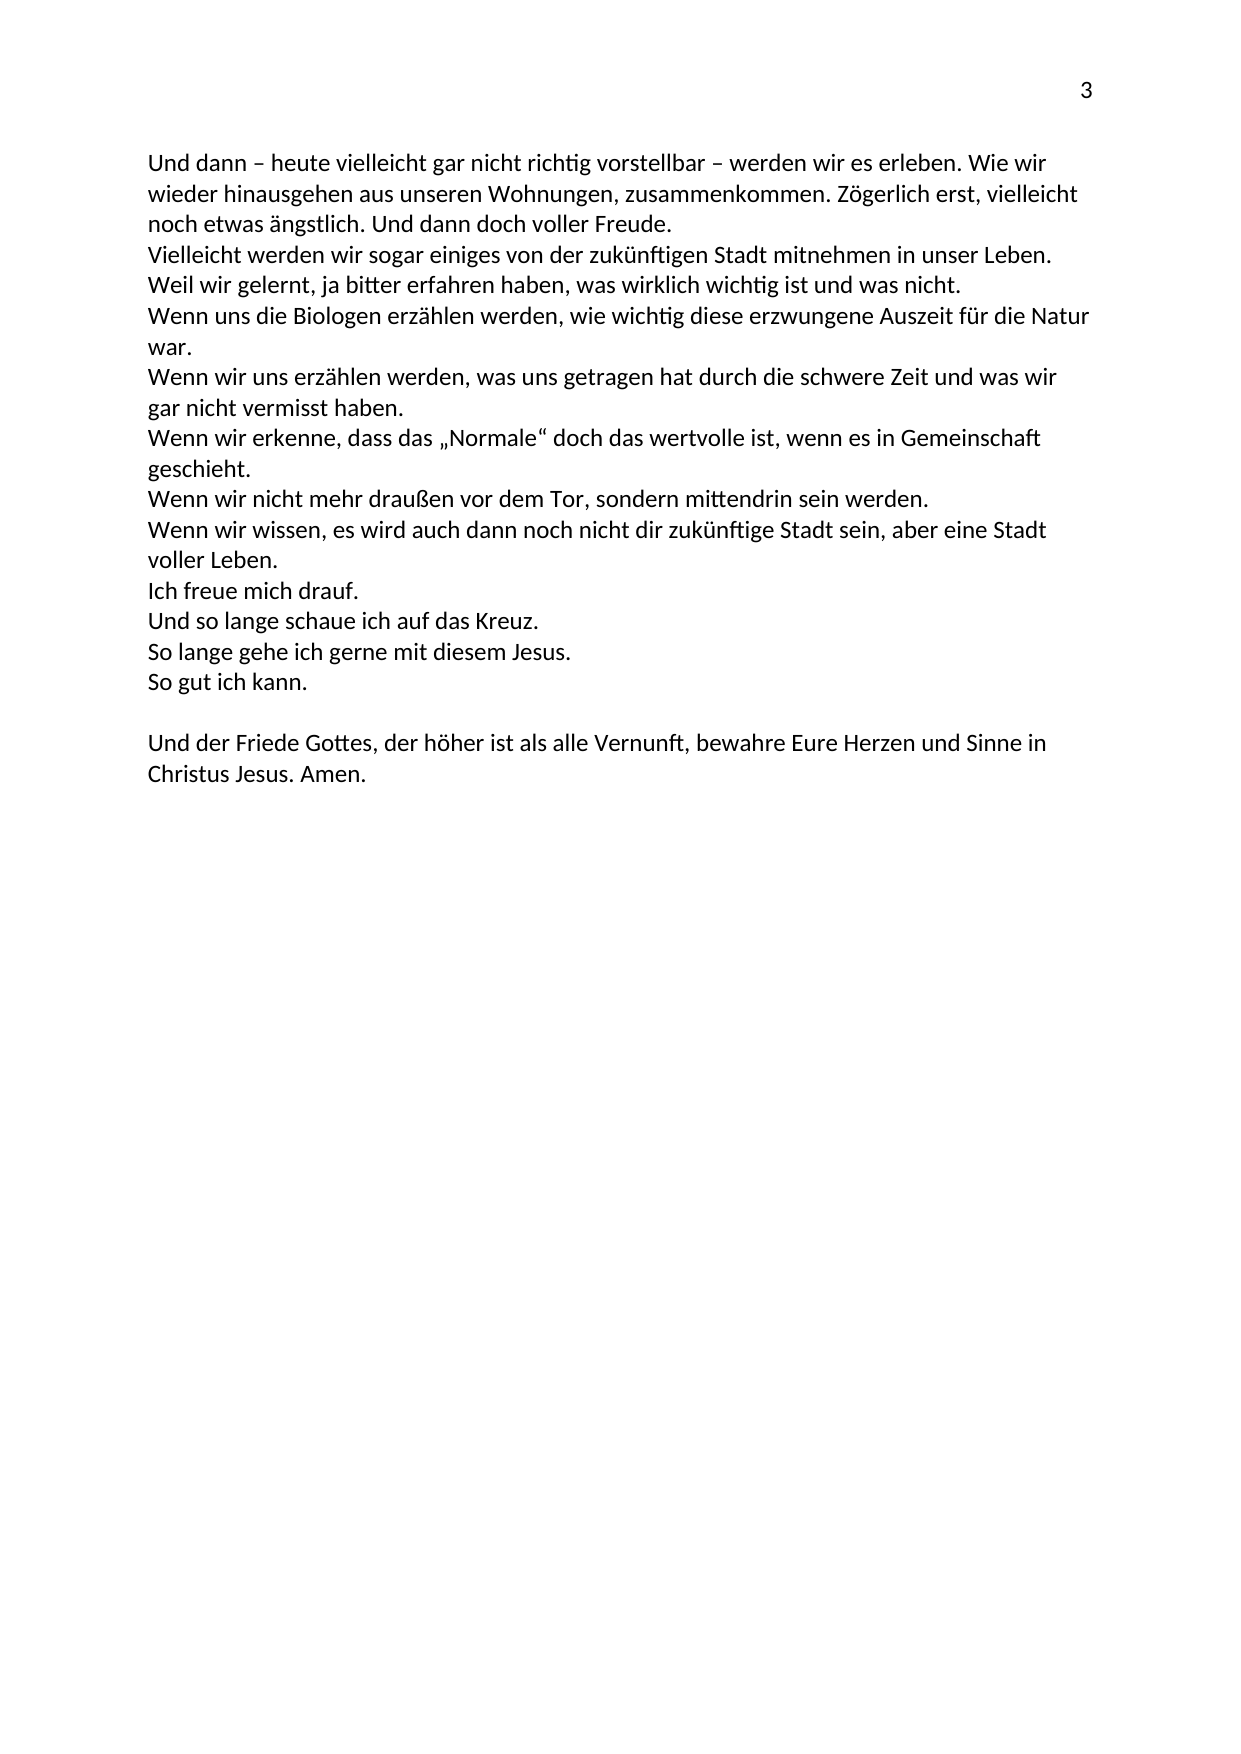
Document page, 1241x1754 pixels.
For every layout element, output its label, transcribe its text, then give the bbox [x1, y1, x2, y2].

text Wenn wir erkenne, dass das „Normale“ doch das wertvolle ist, wenn es in Gemeinschaft geschieht. [148, 422, 1093, 483]
text Wenn wir nicht mehr draußen vor dem Tor, sondern mittendrin sein werden. [148, 483, 1093, 514]
text Wenn wir uns erzählen werden, was uns getragen hat durch die schwere Zeit und was wir gar nicht vermisst haben. [148, 361, 1093, 422]
text Ich freue mich drauf. [148, 575, 1093, 605]
text Wenn uns die Biologen erzählen werden, wie wichtig diese erzwungene Auszeit für die Natur war. [148, 300, 1093, 361]
text Und dann – heute vielleicht gar nicht richtig vorstellbar – werden wir es erleben. Wie wir wieder hinausgehen aus unseren Wohnungen, zusammenkommen. Zögerlich erst, vielleicht noch etwas ängstlich. Und dann doch voller Freude. [148, 148, 1093, 239]
text So lange gehe ich gerne mit diesem Jesus. [148, 636, 1093, 666]
text Wenn wir wissen, es wird auch dann noch nicht dir zukünftige Stadt sein, aber eine Stadt voller Leben. [148, 514, 1093, 575]
text Und der Friede Gottes, der höher ist als alle Vernunft, bewahre Eure Herzen und Sinne in Christus Jesus. Amen. [148, 727, 1093, 788]
text Vielleicht werden wir sogar einiges von der zukünftigen Stadt mitnehmen in unser Leben. Weil wir gelernt, ja bitter erfahren haben, was wirklich wichtig ist und was nicht. [148, 239, 1093, 300]
text So gut ich kann. [148, 666, 1093, 697]
text Und so lange schaue ich auf das Kreuz. [148, 605, 1093, 636]
